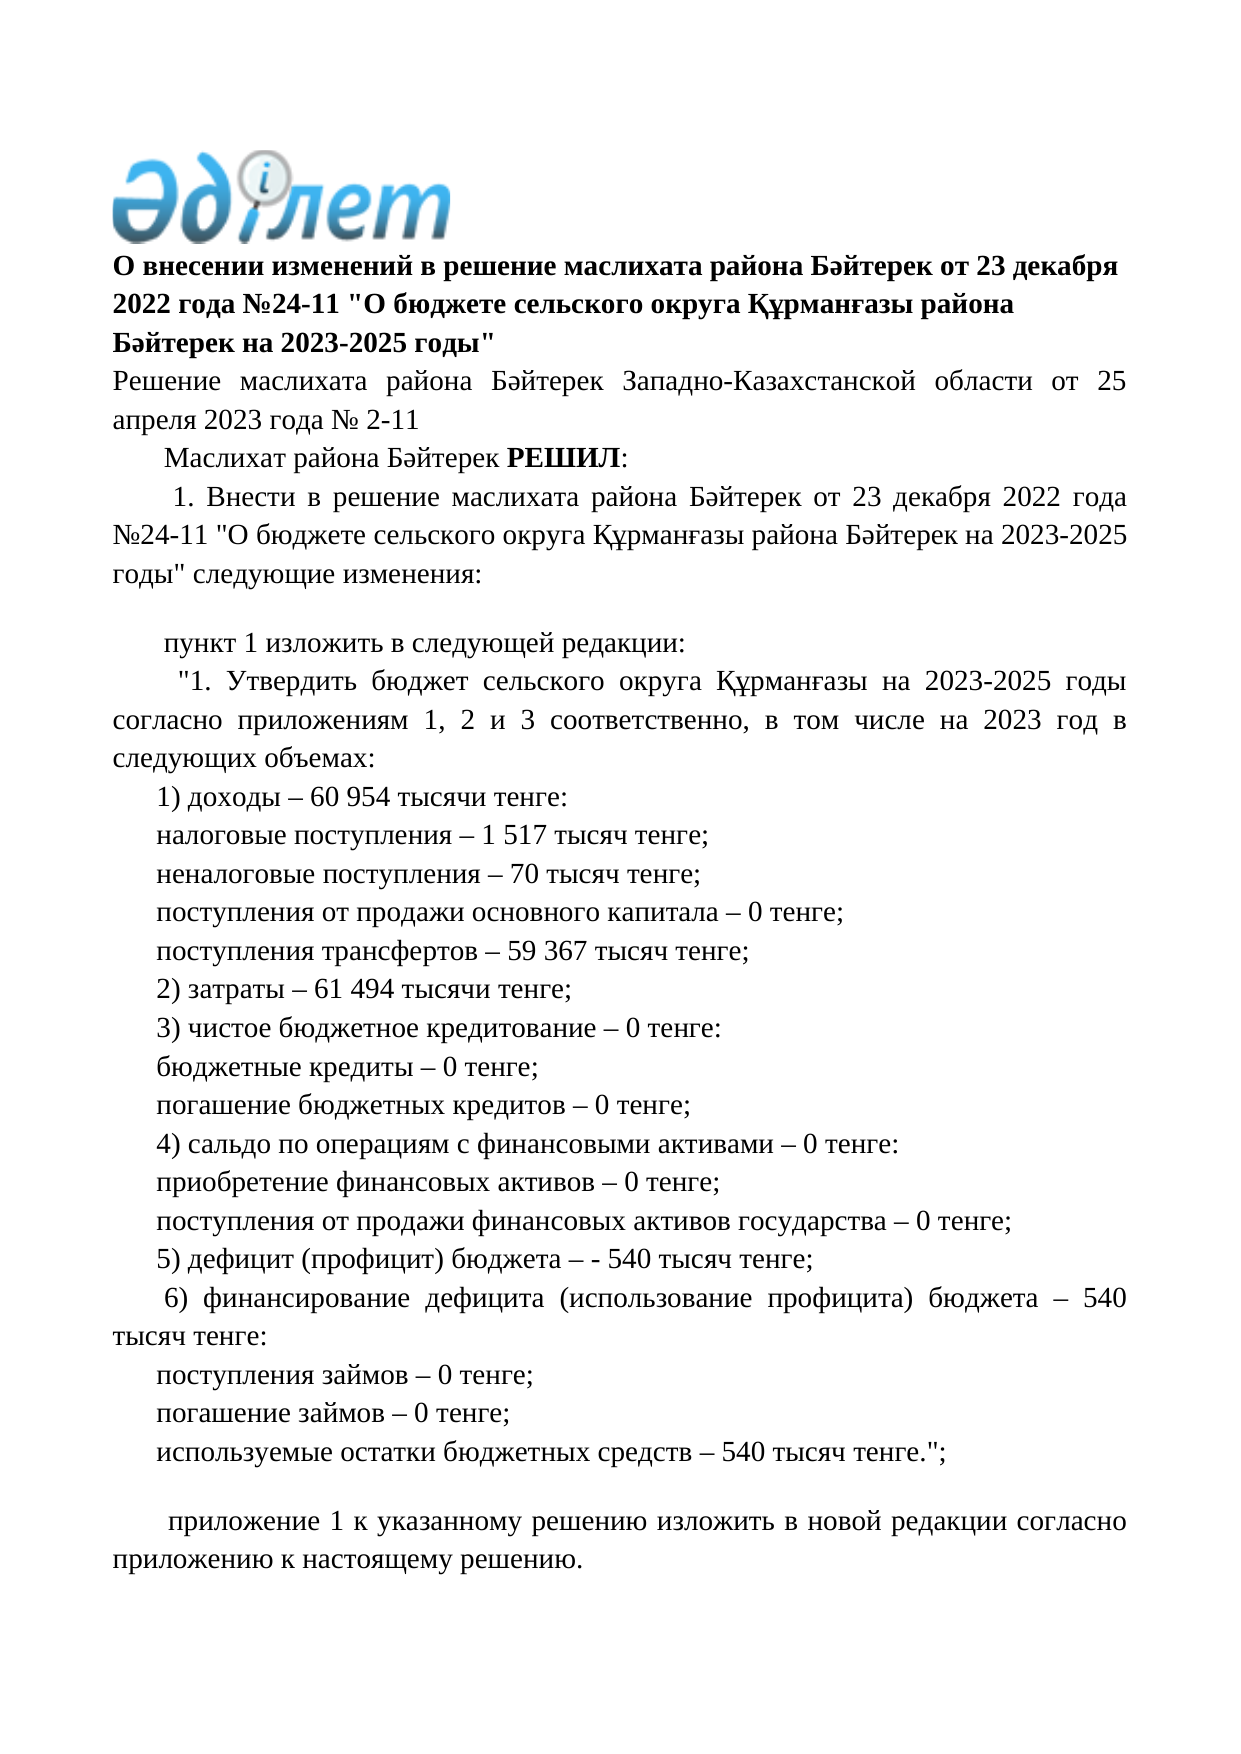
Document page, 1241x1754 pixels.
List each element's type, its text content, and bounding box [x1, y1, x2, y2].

text 5) дефицит (профицит) бюджета – - 540 тысяч тенге; [112, 1241, 1128, 1275]
text пункт 1 изложить в следующей редакции: [112, 625, 1128, 658]
text 2) затраты – 61 494 тысячи тенге; [112, 972, 1128, 1005]
text налоговые поступления – 1 517 тысяч тенге; [112, 817, 1128, 851]
text Маслихат района Бәйтерек РЕШИЛ: [112, 440, 1128, 474]
text погашение займов – 0 тенге; [112, 1396, 1128, 1429]
text 3) чистое бюджетное кредитование – 0 тенге: [112, 1010, 1128, 1044]
text поступления от продажи финансовых активов государства – 0 тенге; [112, 1203, 1128, 1236]
text поступления трансфертов – 59 367 тысяч тенге; [112, 933, 1128, 967]
picture [112, 150, 451, 244]
text 1. Внести в решение маслихата района Бәйтерек от 23 декабря 2022 года №24-11 "О бюджете сельского округа Құрманғазы района Бәйтерек на 2023-2025 годы" следующие изменения: [112, 479, 1128, 589]
text приложение 1 к указанному решению изложить в новой редакции согласно приложению к настоящему решению. [112, 1503, 1128, 1575]
text 6) финансирование дефицита (использование профицита) бюджета – 540 тысяч тенге: [112, 1280, 1128, 1352]
text 4) сальдо по операциям с финансовыми активами – 0 тенге: [112, 1126, 1128, 1159]
text Решение маслихата района Бәйтерек Западно-Казахстанской области от 25 апреля 2023 года № 2-11 [112, 363, 1128, 435]
text неналоговые поступления – 70 тысяч тенге; [112, 856, 1128, 889]
text 1) доходы – 60 954 тысячи тенге: [112, 779, 1128, 812]
text приобретение финансовых активов – 0 тенге; [112, 1164, 1128, 1198]
text бюджетные кредиты – 0 тенге; [112, 1049, 1128, 1082]
text поступления от продажи основного капитала – 0 тенге; [112, 894, 1128, 928]
text погашение бюджетных кредитов – 0 тенге; [112, 1087, 1128, 1121]
text "1. Утвердить бюджет сельского округа Құрманғазы на 2023-2025 годы согласно приложениям 1, 2 и 3 соответственно, в том числе на 2023 год в следующих объемах: [112, 663, 1128, 774]
text используемые остатки бюджетных средств – 540 тысяч тенге."; [112, 1434, 1128, 1468]
text О внесении изменений в решение маслихата района Бәйтерек от 23 декабря 2022 года №24-11 "О бюджете сельского округа Құрманғазы района Бәйтерек на 2023-2025 годы" [112, 248, 1128, 358]
text поступления займов – 0 тенге; [112, 1357, 1128, 1391]
